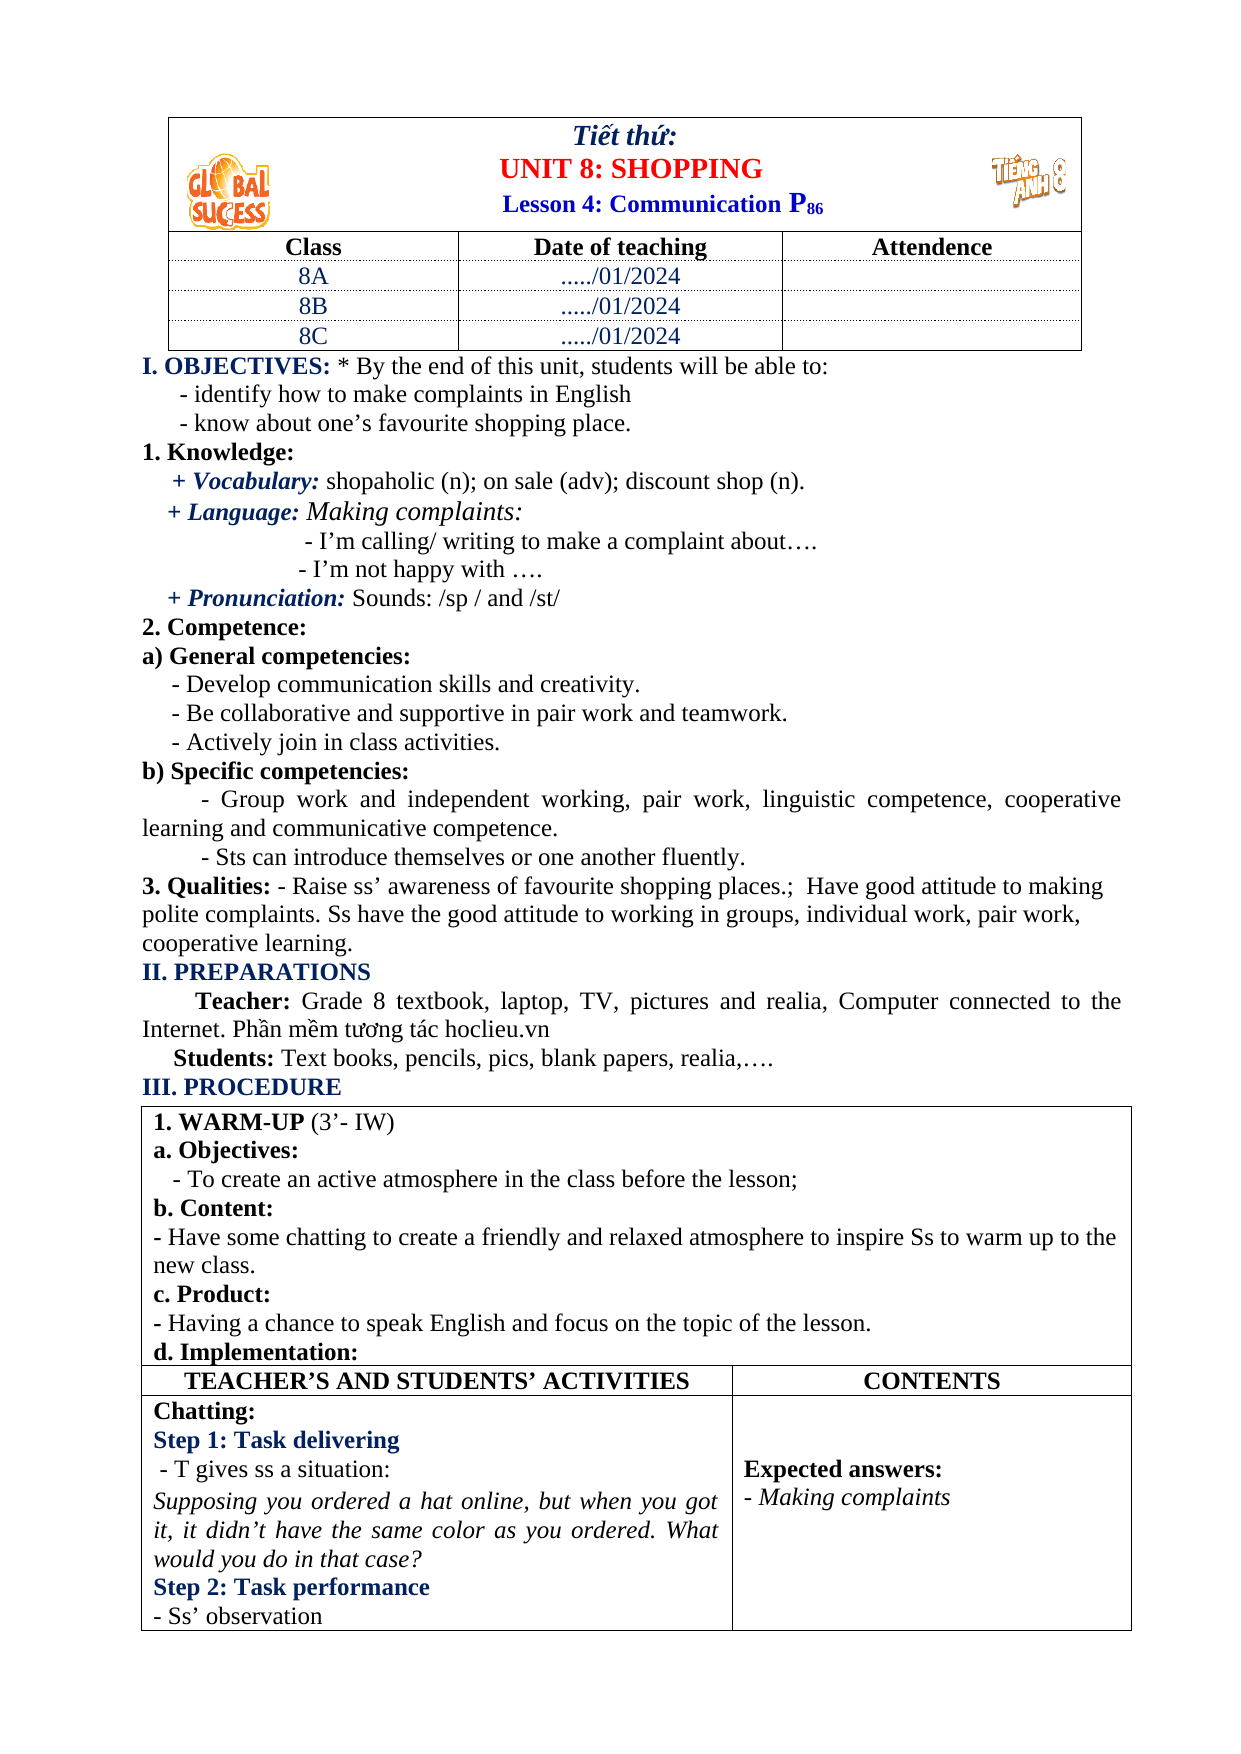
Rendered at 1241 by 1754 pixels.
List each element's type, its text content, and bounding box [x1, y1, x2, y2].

text - identify how to make complaints in English [142, 379, 1122, 408]
text - I’m calling/ writing to make a complaint about…. [217, 526, 1122, 554]
table_cell [783, 290, 1081, 320]
text + Pronunciation: Sounds: /sp / and /st/ [142, 583, 1122, 612]
text - Be collaborative and supportive in pair work and teamwork. [171, 698, 1122, 727]
text - Develop communication skills and creativity. [142, 669, 1122, 698]
text - know about one’s favourite shopping place. [142, 408, 1122, 437]
text Students: Text books, pencils, pics, blank papers, realia,…. [142, 1043, 1122, 1072]
text - Sts can introduce themselves or one another fluently. [201, 842, 1122, 871]
table_cell CONTENTS [733, 1366, 1131, 1395]
table_cell 8C [169, 320, 458, 350]
text Teacher: Grade 8 textbook, laptop, TV, pictures and realia, Computer connected to the Internet. Phần mềm tương tác hoclieu.vn [142, 986, 1122, 1043]
text + Language: Making complaints: [142, 494, 1122, 526]
text a) General competencies: [142, 641, 1122, 669]
text II. PREPARATIONS [142, 957, 1122, 986]
table_header Tiết thứ: UNIT 8: SHOPPING Lesson 4: Communication P86 [169, 118, 1081, 231]
table_cell ...../01/2024 [459, 260, 782, 290]
text 1. Knowledge: [142, 437, 1122, 466]
text 3. Qualities: - Raise ss’ awareness of favourite shopping places.; Have good attitude to making polite complaints. Ss have the good attitude to working in groups, individual work, pair work, cooperative learning. [142, 871, 1122, 957]
table_cell Attendence [783, 232, 1081, 260]
table_header 1. WARM-UP (3’- IW) a. Objectives: - To create an active atmosphere in the class before the lesson; b. Content: - Have some chatting to create a friendly and relaxed atmosphere to inspire Ss to warm up to the new class. c. Product: - Having a chance to speak English and focus on the topic of the lesson. d. Implementation: [142, 1107, 1131, 1365]
text 2. Competence: [142, 612, 1122, 641]
table_cell [783, 320, 1081, 350]
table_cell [142, 1396, 732, 1630]
table_cell ...../01/2024 [459, 290, 782, 320]
text - Actively join in class activities. [142, 727, 1122, 756]
text + Vocabulary: shopaholic (n); on sale (adv); discount shop (n). [165, 466, 1122, 494]
text - Group work and independent working, pair work, linguistic competence, cooperative learning and communicative competence. [142, 784, 1122, 842]
table_cell ...../01/2024 [459, 320, 782, 350]
text I. OBJECTIVES: * By the end of this unit, students will be able to: [142, 351, 1122, 379]
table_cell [733, 1396, 1131, 1630]
table_cell 8A [169, 260, 458, 290]
table_cell TEACHER’S AND STUDENTS’ ACTIVITIES [142, 1366, 732, 1395]
table_cell 8B [169, 290, 458, 320]
picture [990, 148, 1065, 211]
table_cell Date of teaching [459, 232, 782, 260]
table_cell Class [169, 232, 458, 260]
text b) Specific competencies: [142, 756, 1122, 784]
table_cell [783, 260, 1081, 290]
picture [185, 153, 270, 229]
text III. PROCEDURE [142, 1072, 1122, 1101]
text - I’m not happy with …. [217, 554, 1122, 583]
